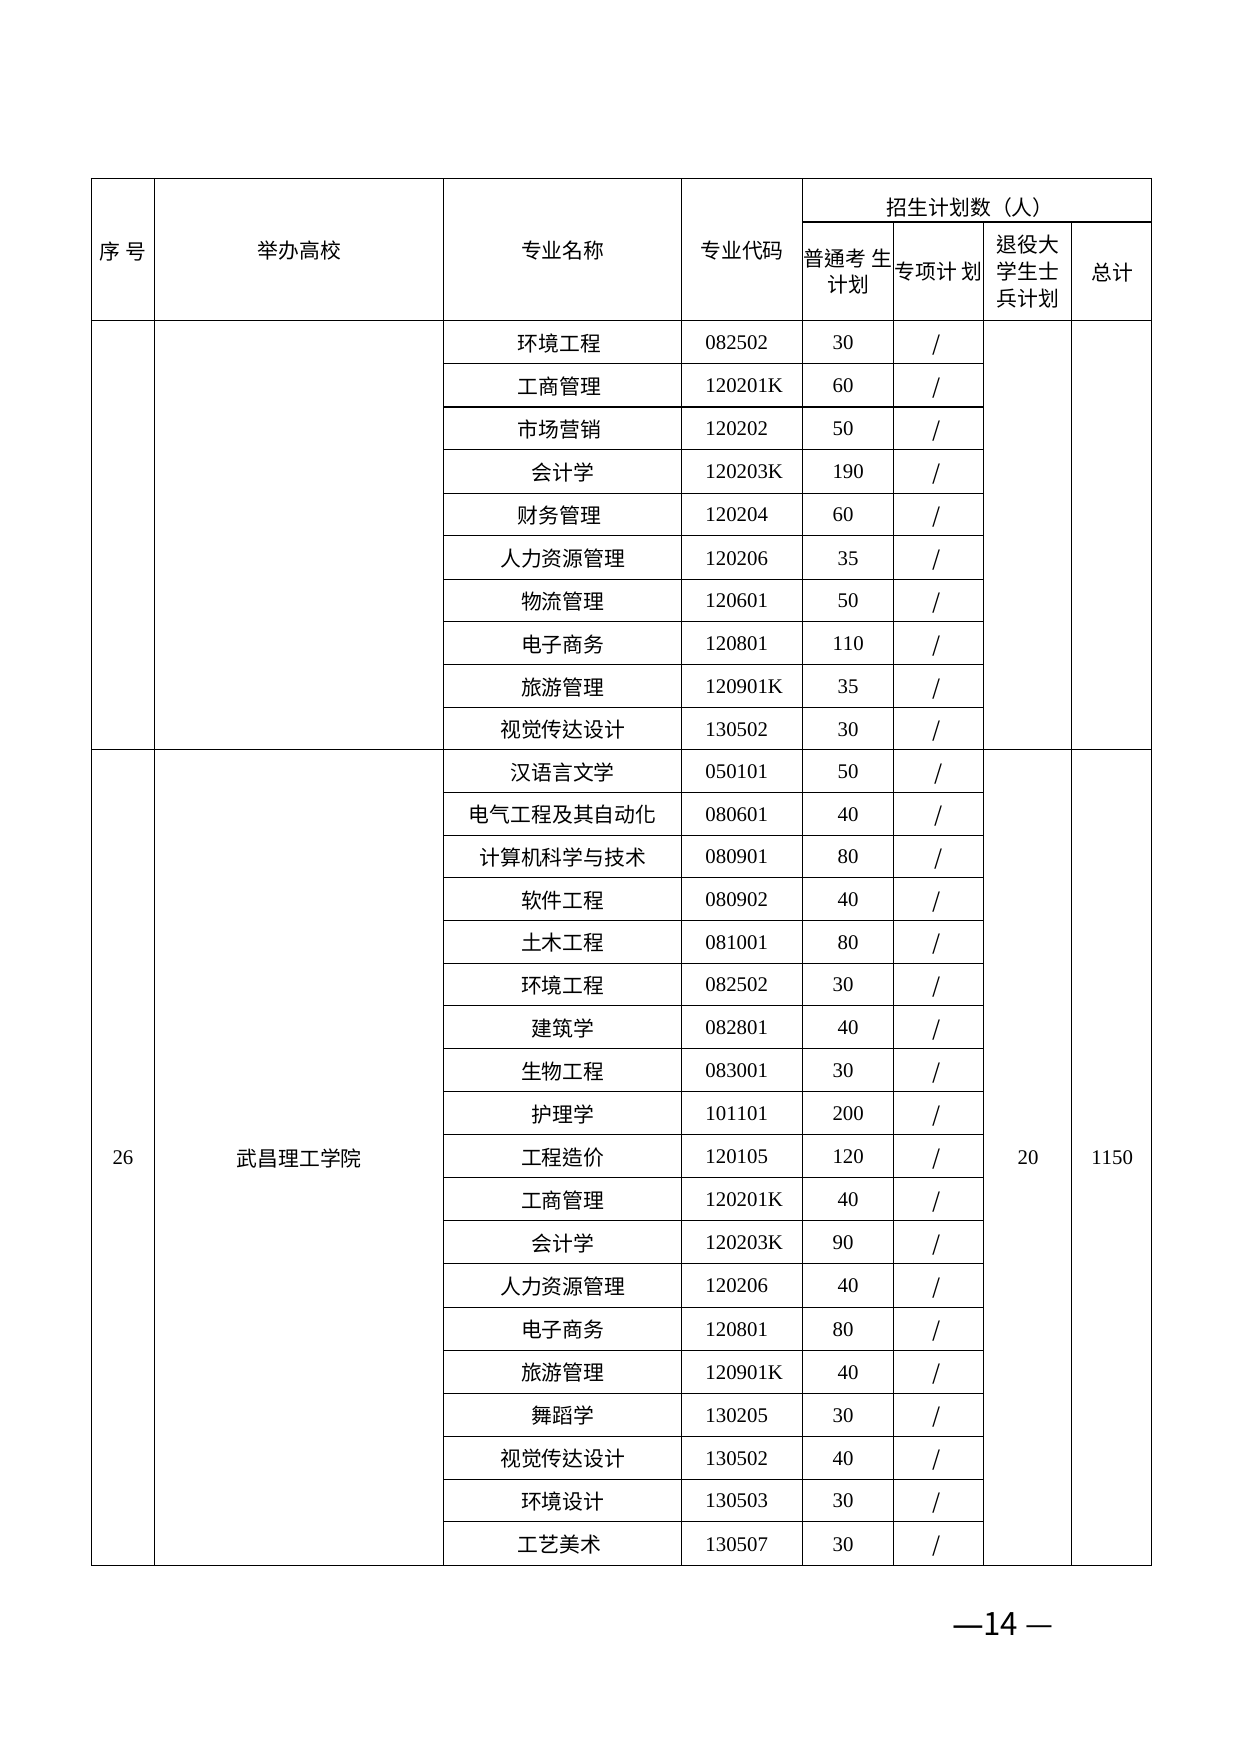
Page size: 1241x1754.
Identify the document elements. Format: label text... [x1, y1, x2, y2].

table_cell 120601 [682, 580, 802, 621]
table_cell 40 [803, 1351, 893, 1393]
table_cell / [894, 964, 983, 1005]
table_cell 建筑学 [444, 1006, 681, 1048]
table_cell 35 [803, 536, 893, 578]
table_cell 电气工程及其自动化 [444, 793, 681, 834]
table_cell 工商管理 [444, 1178, 681, 1220]
table_cell 旅游管理 [444, 665, 681, 707]
table_cell 土木工程 [444, 921, 681, 962]
table_cell [155, 321, 443, 749]
table_cell 30 [803, 1480, 893, 1521]
table_cell 082502 [682, 964, 802, 1005]
table_cell 环境设计 [444, 1480, 681, 1521]
table_cell 082502 [682, 321, 802, 363]
table_cell 26 [92, 750, 154, 1565]
table_cell / [894, 1522, 983, 1565]
table_cell 视觉传达设计 [444, 708, 681, 749]
table_cell 50 [803, 408, 893, 449]
table_cell 60 [803, 364, 893, 406]
table_cell 专项计 划 [894, 223, 983, 320]
table_cell 电子商务 [444, 1308, 681, 1350]
table_cell 40 [803, 878, 893, 920]
table_cell / [894, 408, 983, 449]
table_cell 人力资源管理 [444, 536, 681, 578]
table_cell 物流管理 [444, 580, 681, 621]
table_cell [1072, 321, 1151, 749]
table_cell 120201K [682, 364, 802, 406]
table_cell 退役大 学生士 兵计划 [984, 223, 1071, 320]
table_cell / [894, 1135, 983, 1177]
table_cell 120801 [682, 1308, 802, 1350]
table_cell 130503 [682, 1480, 802, 1521]
table_cell 120206 [682, 536, 802, 578]
table_cell 30 [803, 321, 893, 363]
table_cell / [894, 836, 983, 877]
table_cell 40 [803, 1178, 893, 1220]
table_cell 120901K [682, 665, 802, 707]
table_cell 130507 [682, 1522, 802, 1565]
table_cell 环境工程 [444, 321, 681, 363]
table_cell 生物工程 [444, 1049, 681, 1091]
table_cell 40 [803, 793, 893, 834]
table_cell 120201K [682, 1178, 802, 1220]
table_cell 会计学 [444, 450, 681, 492]
table_cell / [894, 1480, 983, 1521]
table_cell / [894, 878, 983, 920]
table_cell / [894, 793, 983, 834]
table_cell 会计学 [444, 1221, 681, 1263]
table_cell 财务管理 [444, 494, 681, 535]
table_cell 护理学 [444, 1092, 681, 1134]
table_cell / [894, 1006, 983, 1048]
table_cell 80 [803, 921, 893, 962]
table_cell 普通考 生计划 [803, 223, 893, 320]
table_header 举办高校 [155, 179, 443, 320]
table_cell 050101 [682, 750, 802, 792]
table_cell 080601 [682, 793, 802, 834]
table_cell / [894, 536, 983, 578]
table_cell 30 [803, 1522, 893, 1565]
table_cell 101101 [682, 1092, 802, 1134]
table_cell 130205 [682, 1394, 802, 1436]
table_cell 30 [803, 964, 893, 1005]
table_cell / [894, 1264, 983, 1307]
table_cell 190 [803, 450, 893, 492]
table_cell / [894, 708, 983, 749]
table_cell [984, 321, 1071, 749]
table_cell 120206 [682, 1264, 802, 1307]
table_cell / [894, 450, 983, 492]
table_cell / [894, 1049, 983, 1091]
table_cell 60 [803, 494, 893, 535]
table_cell 电子商务 [444, 622, 681, 664]
table_cell 30 [803, 708, 893, 749]
table_cell 120202 [682, 408, 802, 449]
table_cell 120204 [682, 494, 802, 535]
table_cell 市场营销 [444, 408, 681, 449]
table_cell 汉语言文学 [444, 750, 681, 792]
table_cell 130502 [682, 708, 802, 749]
table_header 序 号 [92, 179, 154, 320]
table_cell / [894, 1092, 983, 1134]
table_header 招生计划数（人） [803, 179, 1151, 221]
table_cell 人力资源管理 [444, 1264, 681, 1307]
table_cell 50 [803, 580, 893, 621]
table_cell / [894, 1394, 983, 1436]
table_cell 120203K [682, 1221, 802, 1263]
table_cell / [894, 364, 983, 406]
table_cell / [894, 1178, 983, 1220]
table_cell 旅游管理 [444, 1351, 681, 1393]
table_cell 200 [803, 1092, 893, 1134]
table_cell 视觉传达设计 [444, 1437, 681, 1479]
table_cell 082801 [682, 1006, 802, 1048]
table_cell 40 [803, 1264, 893, 1307]
table_cell / [894, 1308, 983, 1350]
table_cell 120 [803, 1135, 893, 1177]
table_cell 工商管理 [444, 364, 681, 406]
table_cell / [894, 321, 983, 363]
table_cell 50 [803, 750, 893, 792]
table_cell 总计 [1072, 223, 1151, 320]
table_cell / [894, 665, 983, 707]
table_cell 120901K [682, 1351, 802, 1393]
table_cell / [894, 750, 983, 792]
table_cell 20 [984, 750, 1071, 1565]
table_cell 081001 [682, 921, 802, 962]
table_cell 080902 [682, 878, 802, 920]
table_cell 40 [803, 1437, 893, 1479]
table_cell [92, 321, 154, 749]
table_cell 120203K [682, 450, 802, 492]
table_cell 80 [803, 1308, 893, 1350]
table_cell 武昌理工学院 [155, 750, 443, 1565]
table_cell 35 [803, 665, 893, 707]
table_cell 90 [803, 1221, 893, 1263]
table_cell 130502 [682, 1437, 802, 1479]
table_cell / [894, 1351, 983, 1393]
table_cell 110 [803, 622, 893, 664]
table_cell 工艺美术 [444, 1522, 681, 1565]
table_cell 80 [803, 836, 893, 877]
table_cell 舞蹈学 [444, 1394, 681, 1436]
table_cell 计算机科学与技术 [444, 836, 681, 877]
table_cell / [894, 580, 983, 621]
table_header 专业代码 [682, 179, 802, 320]
table_cell / [894, 921, 983, 962]
table_cell / [894, 1221, 983, 1263]
table_cell 080901 [682, 836, 802, 877]
table_cell / [894, 1437, 983, 1479]
table_cell / [894, 622, 983, 664]
table_cell 40 [803, 1006, 893, 1048]
table_header 专业名称 [444, 179, 681, 320]
table_cell 120801 [682, 622, 802, 664]
table_cell 120105 [682, 1135, 802, 1177]
table_cell 软件工程 [444, 878, 681, 920]
table_cell 083001 [682, 1049, 802, 1091]
table_cell 1150 [1072, 750, 1151, 1565]
table_cell 工程造价 [444, 1135, 681, 1177]
table_cell 环境工程 [444, 964, 681, 1005]
table_cell 30 [803, 1394, 893, 1436]
table_cell 30 [803, 1049, 893, 1091]
table_cell / [894, 494, 983, 535]
